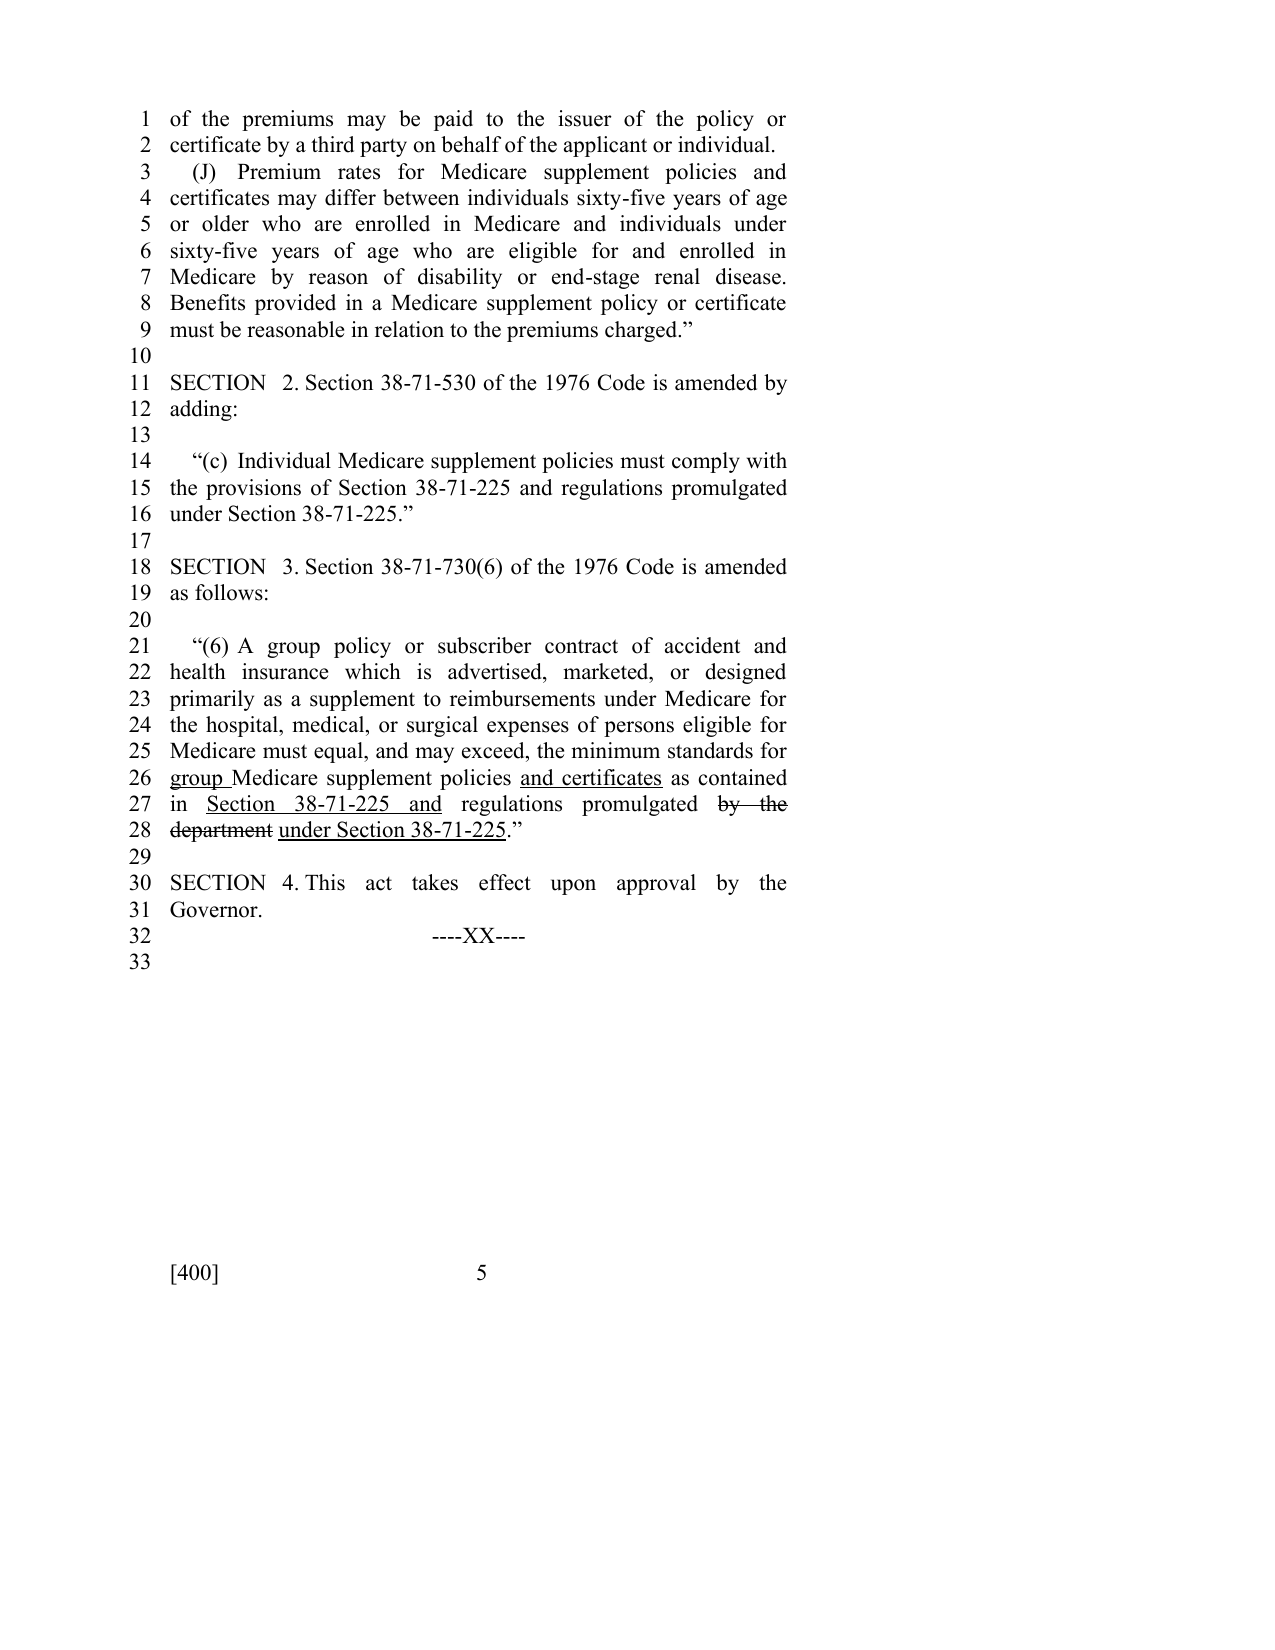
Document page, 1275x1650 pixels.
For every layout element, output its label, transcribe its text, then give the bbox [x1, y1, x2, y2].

text SECTION 2. Section 38-71-530 of the 1976 Code is amended by adding: [169, 368, 787, 421]
text “(c) Individual Medicare supplement policies must comply with the provisions of Section 38-71-225 and regulations promulgated under Section 38-71-225.” [169, 448, 787, 527]
text ----XX---- [169, 922, 787, 948]
text SECTION 4. This act takes effect upon approval by the Governor. [169, 869, 787, 922]
text SECTION 3. Section 38-71-730(6) of the 1976 Code is amended as follows: [169, 553, 787, 606]
text “(6) A group policy or subscriber contract of accident and health insurance which is advertised, marketed, or designed primarily as a supplement to reimbursements under Medicare for the hospital, medical, or surgical expenses of persons eligible for Medicare must equal, and may exceed, the minimum standards for group Medicare supplement policies and certificates as contained in Section 38-71-225 and regulations promulgated by the department under Section 38-71-225.” [169, 632, 787, 843]
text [169, 105, 787, 158]
text (J) Premium rates for Medicare supplement policies and certificates may differ between individuals sixty-five years of age or older who are enrolled in Medicare and individuals under sixty-five years of age who are eligible for and enrolled in Medicare by reason of disability or end-stage renal disease. Benefits provided in a Medicare supplement policy or certificate must be reasonable in relation to the premiums charged.” [169, 158, 787, 342]
